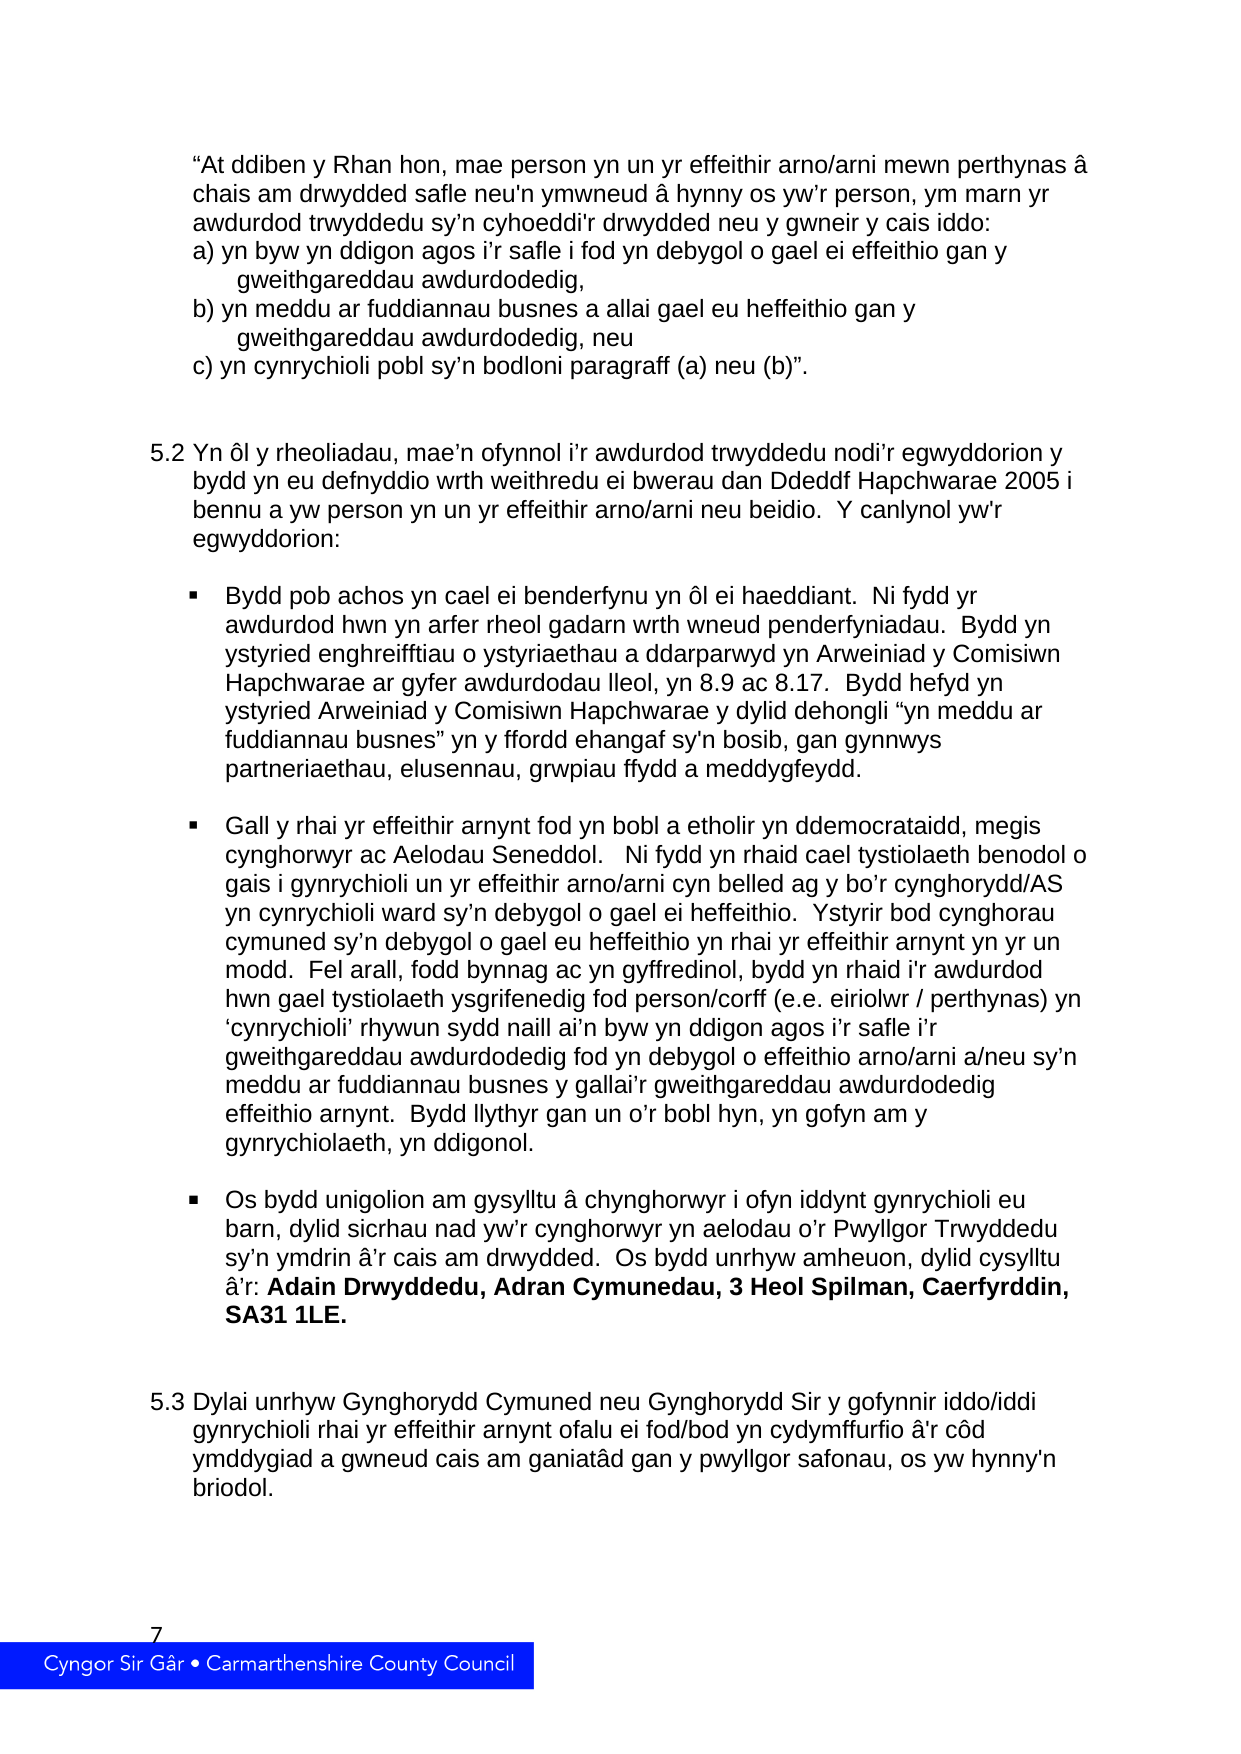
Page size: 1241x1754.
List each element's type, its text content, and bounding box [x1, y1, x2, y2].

list Dylai unrhyw Gynghorydd Cymuned neu Gynghorydd Sir y gofynnir iddo/iddi gynrychioli rhai yr effeithir arnynt ofalu ei fod/bod yn cydymffurfio â'r côd ymddygiad a gwneud cais am ganiatâd gan y pwyllgor safonau, os yw hynny'n briodol. [150, 1387, 1090, 1502]
text b) yn meddu ar fuddiannau busnes a allai gael eu heffeithio gan y gweithgareddau awdurdodedig, neu [192, 294, 1090, 351]
picture [0, 1631, 1241, 1712]
text “At ddiben y Rhan hon, mae person yn un yr effeithir arno/arni mewn perthynas â chais am drwydded safle neu'n ymwneud â hynny os yw’r person, ym marn yr awdurdod trwyddedu sy’n cyhoeddi'r drwydded neu y gwneir y cais iddo: [192, 150, 1090, 236]
list Yn ôl y rheoliadau, mae’n ofynnol i’r awdurdod trwyddedu nodi’r egwyddorion y bydd yn eu defnyddio wrth weithredu ei bwerau dan Ddeddf Hapchwarae 2005 i bennu a yw person yn un yr effeithir arno/arni neu beidio. Y canlynol yw'r egwyddorion: [150, 437, 1090, 552]
list Os bydd unigolion am gysylltu â chynghorwyr i ofyn iddynt gynrychioli eu barn, dylid sicrhau nad yw’r cynghorwyr yn aelodau o’r Pwyllgor Trwyddedu sy’n ymdrin â’r cais am drwydded. Os bydd unrhyw amheuon, dylid cysylltu â’r: Adain Drwyddedu, Adran Cymunedau, 3 Heol Spilman, Caerfyrddin, SA31 1LE. [187, 1185, 1090, 1329]
list Bydd pob achos yn cael ei benderfynu yn ôl ei haeddiant. Ni fydd yr awdurdod hwn yn arfer rheol gadarn wrth wneud penderfyniadau. Bydd yn ystyried enghreifftiau o ystyriaethau a ddarparwyd yn Arweiniad y Comisiwn Hapchwarae ar gyfer awdurdodau lleol, yn 8.9 ac 8.17. Bydd hefyd yn ystyried Arweiniad y Comisiwn Hapchwarae y dylid dehongli “yn meddu ar fuddiannau busnes” yn y ffordd ehangaf sy'n bosib, gan gynnwys partneriaethau, elusennau, grwpiau ffydd a meddygfeydd. [187, 581, 1090, 783]
text a) yn byw yn ddigon agos i’r safle i fod yn debygol o gael ei effeithio gan y gweithgareddau awdurdodedig, [192, 236, 1090, 294]
text c) yn cynrychioli pobl sy’n bodloni paragraff (a) neu (b)”. [192, 351, 1090, 380]
list Gall y rhai yr effeithir arnynt fod yn bobl a etholir yn ddemocrataidd, megis cynghorwyr ac Aelodau Seneddol. Ni fydd yn rhaid cael tystiolaeth benodol o gais i gynrychioli un yr effeithir arno/arni cyn belled ag y bo’r cynghorydd/AS yn cynrychioli ward sy’n debygol o gael ei heffeithio. Ystyrir bod cynghorau cymuned sy’n debygol o gael eu heffeithio yn rhai yr effeithir arnynt yn yr un modd. Fel arall, fodd bynnag ac yn gyffredinol, bydd yn rhaid i'r awdurdod hwn gael tystiolaeth ysgrifenedig fod person/corff (e.e. eiriolwr / perthynas) yn ‘cynrychioli’ rhywun sydd naill ai’n byw yn ddigon agos i’r safle i’r gweithgareddau awdurdodedig fod yn debygol o effeithio arno/arni a/neu sy’n meddu ar fuddiannau busnes y gallai’r gweithgareddau awdurdodedig effeithio arnynt. Bydd llythyr gan un o’r bobl hyn, yn gofyn am y gynrychiolaeth, yn ddigonol. [187, 811, 1090, 1156]
